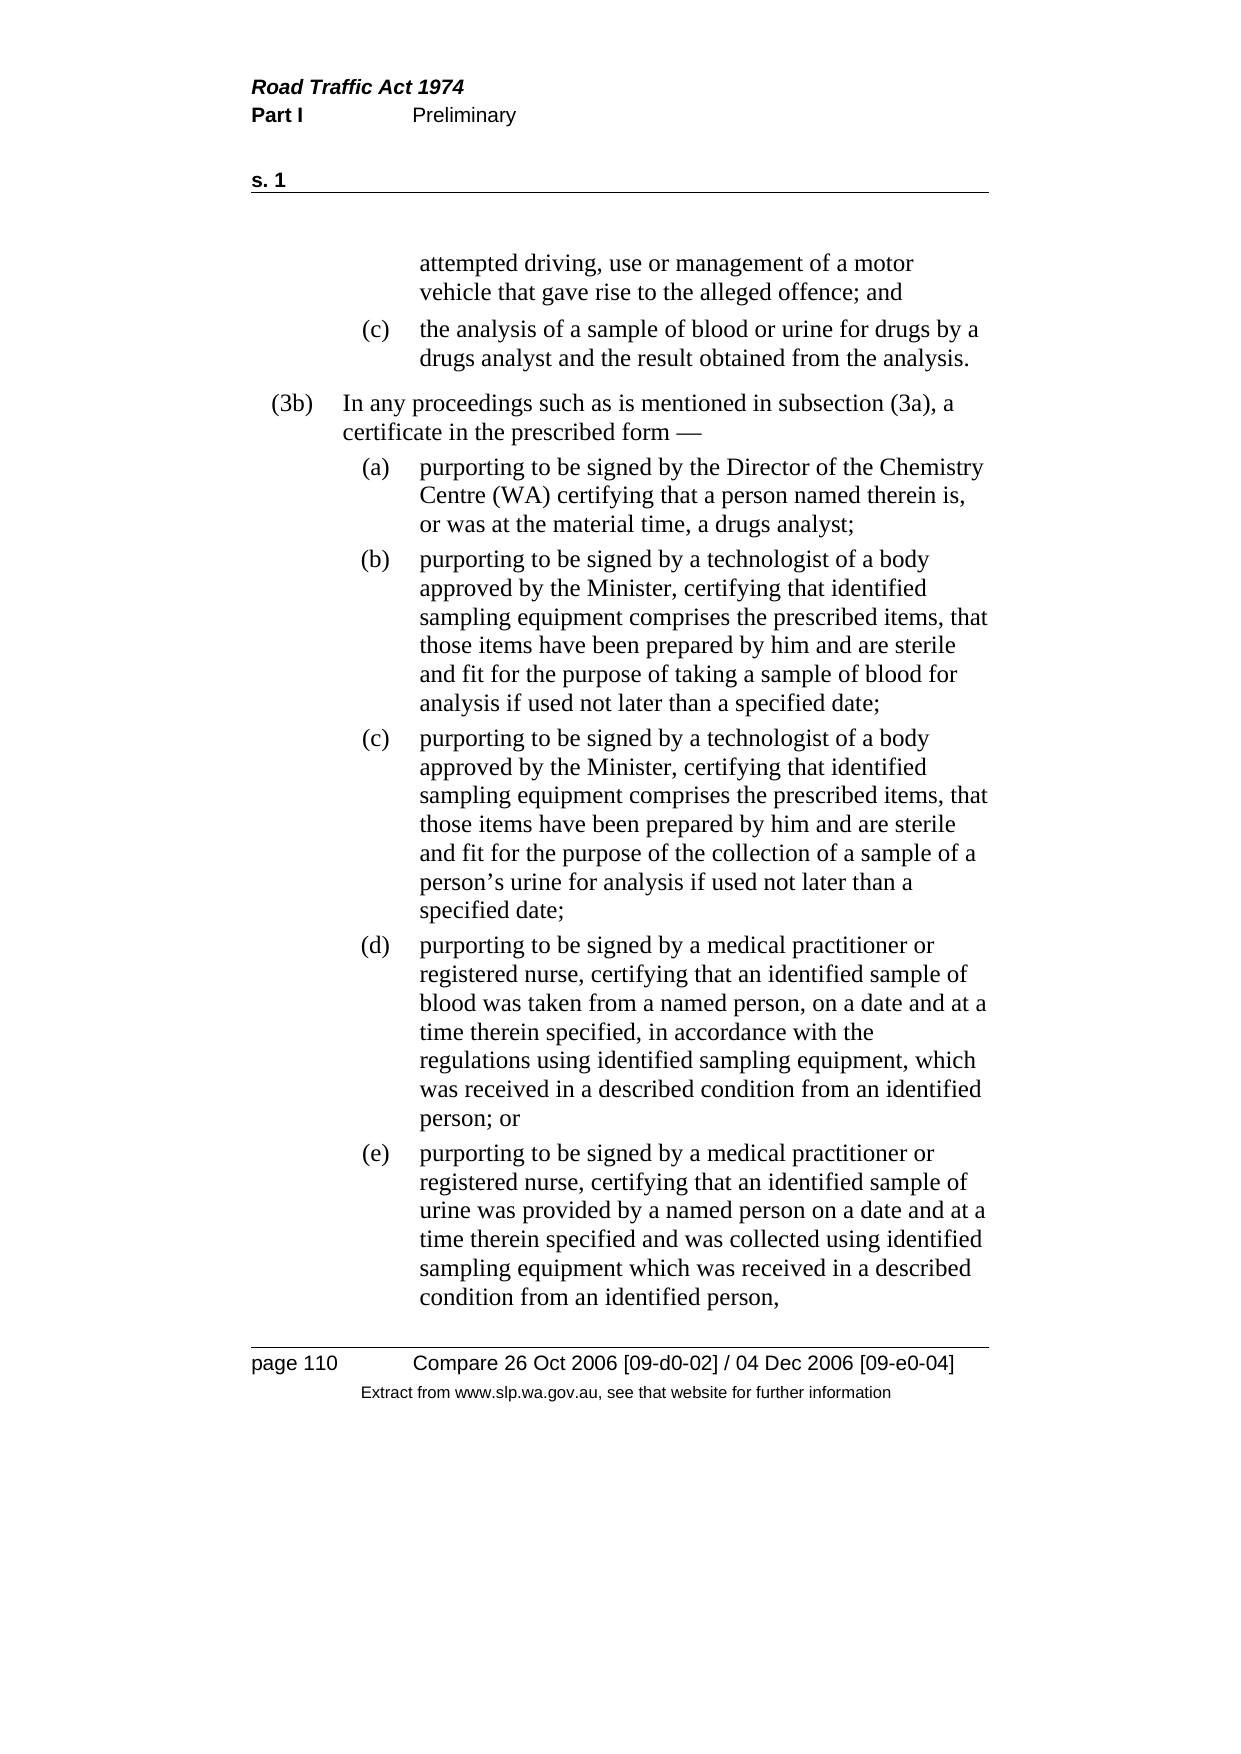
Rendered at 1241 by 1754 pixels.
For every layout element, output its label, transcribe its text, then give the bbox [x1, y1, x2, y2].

text (c) the analysis of a sample of blood or urine for drugs by a drugs analyst and the result obtained from the analysis. [251, 314, 989, 371]
text (b) purporting to be signed by a technologist of a body approved by the Minister, certifying that identified sampling equipment comprises the prescribed items, that those items have been prepared by him and are sterile and fit for the purpose of taking a sample of blood for analysis if used not later than a specified date; [251, 544, 989, 717]
text (3b) In any proceedings such as is mentioned in subsection (3a), a certificate in the prescribed form — [251, 388, 989, 446]
text (c) purporting to be signed by a technologist of a body approved by the Minister, certifying that identified sampling equipment comprises the prescribed items, that those items have been prepared by him and are sterile and fit for the purpose of the collection of a sample of a person’s urine for analysis if used not later than a specified date; [251, 723, 989, 924]
text (a) purporting to be signed by the Director of the Chemistry Centre (WA) certifying that a person named therein is, or was at the material time, a drugs analyst; [251, 452, 989, 538]
text (d) purporting to be signed by a medical practitioner or registered nurse, certifying that an identified sample of blood was taken from a named person, on a date and at a time therein specified, in accordance with the regulations using identified sampling equipment, which was received in a described condition from an identified person; or [251, 931, 989, 1132]
text (e) purporting to be signed by a medical practitioner or registered nurse, certifying that an identified sample of urine was provided by a named person on a date and at a time therein specified and was collected using identified sampling equipment which was received in a described condition from an identified person, [251, 1138, 989, 1311]
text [251, 248, 989, 306]
